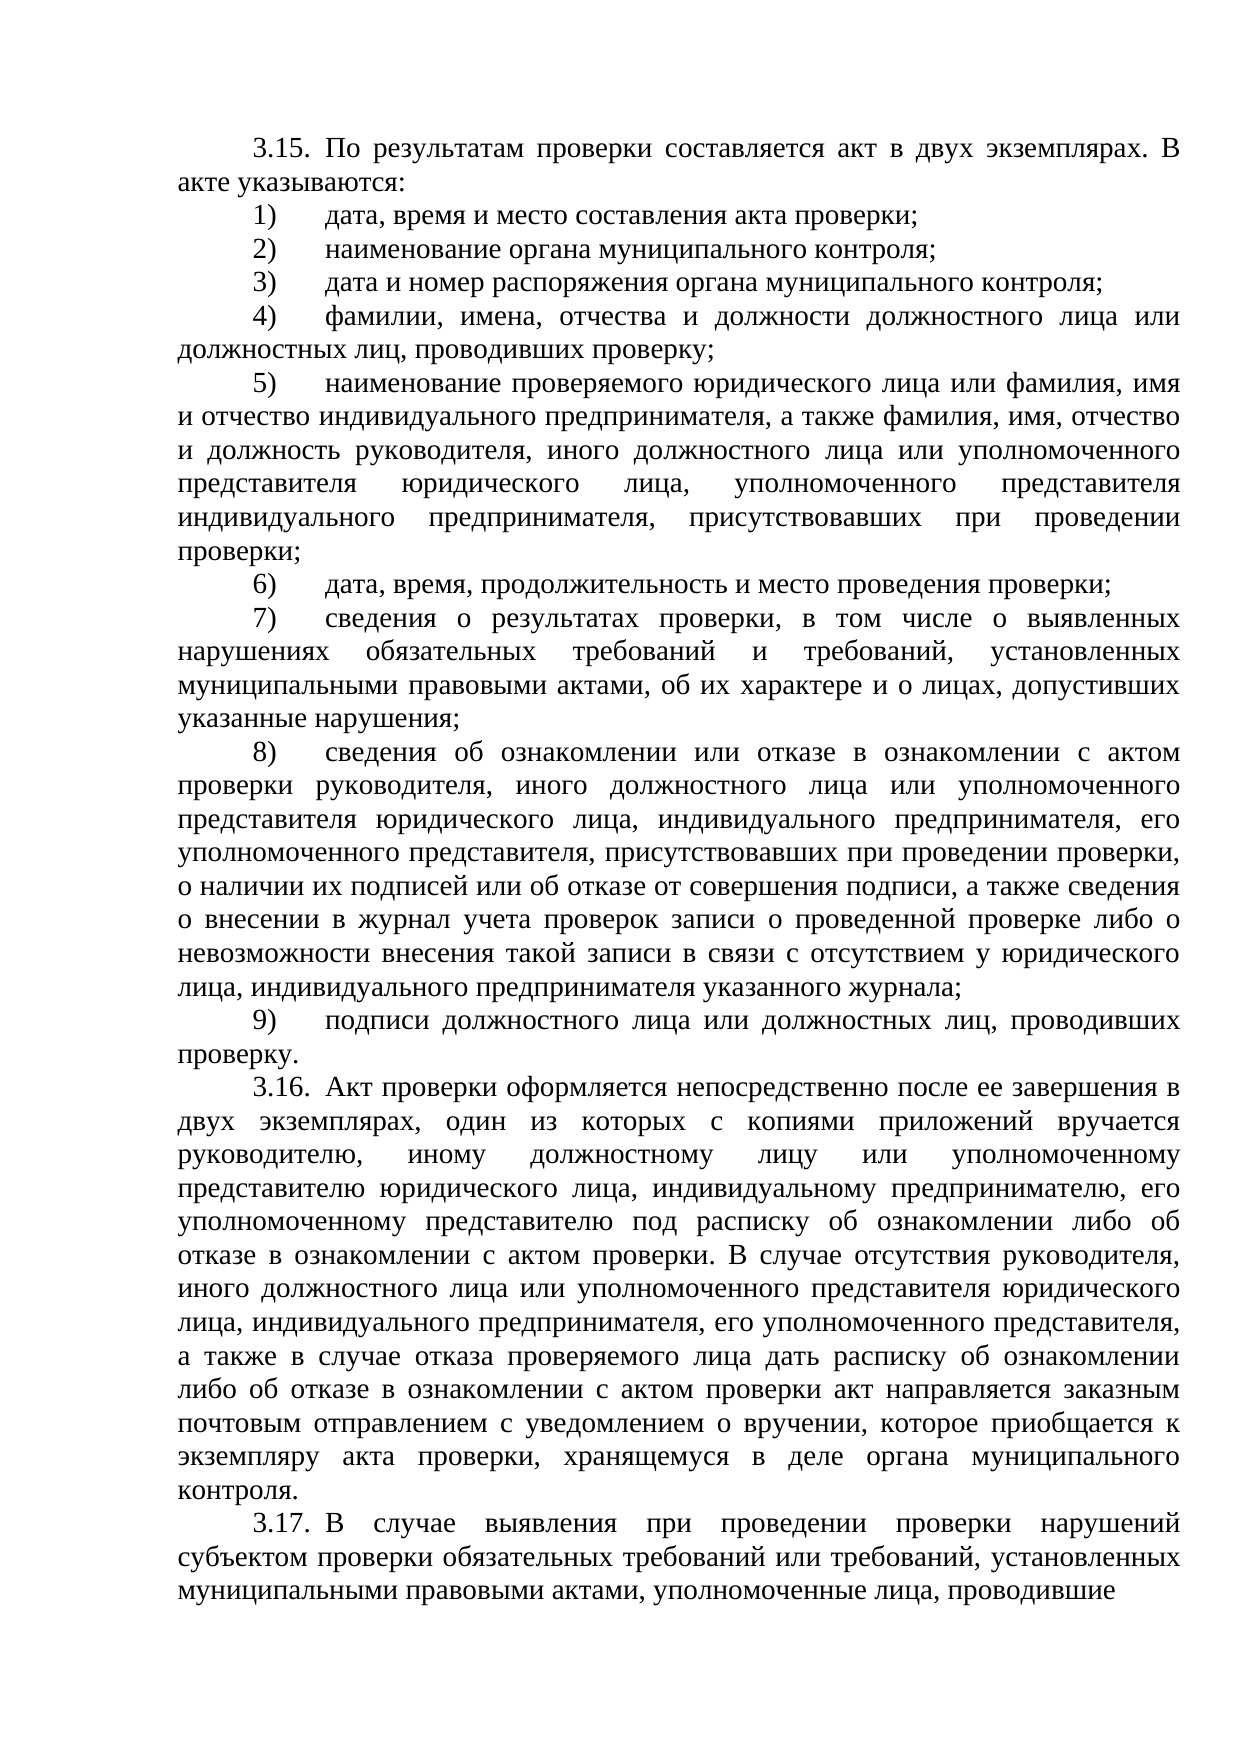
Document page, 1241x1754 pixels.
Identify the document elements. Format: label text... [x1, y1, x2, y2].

text 6) дата, время, продолжительность и место проведения проверки; [177, 566, 1181, 600]
text 7) сведения о результатах проверки, в том числе о выявленных нарушениях обязательных требований и требований, установленных муниципальными правовыми актами, об их характере и о лицах, допустивших указанные нарушения; [177, 600, 1181, 734]
text 9) подписи должностного лица или должностных лиц, проводивших проверку. [177, 1002, 1181, 1069]
text 4) фамилии, имена, отчества и должности должностного лица или должностных лиц, проводивших проверку; [177, 298, 1181, 365]
text 8) сведения об ознакомлении или отказе в ознакомлении с актом проверки руководителя, иного должностного лица или уполномоченного представителя юридического лица, индивидуального предпринимателя, его уполномоченного представителя, присутствовавших при проведении проверки, о наличии их подписей или об отказе от совершения подписи, а также сведения о внесении в журнал учета проверок записи о проведенной проверке либо о невозможности внесения такой записи в связи с отсутствием у юридического лица, индивидуального предпринимателя указанного журнала; [177, 734, 1181, 1002]
text 5) наименование проверяемого юридического лица или фамилия, имя и отчество индивидуального предпринимателя, а также фамилия, имя, отчество и должность руководителя, иного должностного лица или уполномоченного представителя юридического лица, уполномоченного представителя индивидуального предпринимателя, присутствовавших при проведении проверки; [177, 365, 1181, 566]
text 2) наименование органа муниципального контроля; [177, 231, 1181, 264]
text 3.16. Акт проверки оформляется непосредственно после ее завершения в двух экземплярах, один из которых с копиями приложений вручается руководителю, иному должностному лицу или уполномоченному представителю юридического лица, индивидуальному предпринимателю, его уполномоченному представителю под расписку об ознакомлении либо об отказе в ознакомлении с актом проверки. В случае отсутствия руководителя, иного должностного лица или уполномоченного представителя юридического лица, индивидуального предпринимателя, его уполномоченного представителя, а также в случае отказа проверяемого лица дать расписку об ознакомлении либо об отказе в ознакомлении с актом проверки акт направляется заказным почтовым отправлением с уведомлением о вручении, которое приобщается к экземпляру акта проверки, хранящемуся в деле органа муниципального контроля. [177, 1069, 1181, 1505]
text 3) дата и номер распоряжения органа муниципального контроля; [177, 264, 1181, 298]
text 3.15. По результатам проверки составляется акт в двух экземплярах. В акте указываются: [177, 130, 1181, 197]
text 1) дата, время и место составления акта проверки; [177, 197, 1181, 231]
text 3.17. В случае выявления при проведении проверки нарушений субъектом проверки обязательных требований или требований, установленных муниципальными правовыми актами, уполномоченные лица, проводившие [177, 1505, 1181, 1606]
